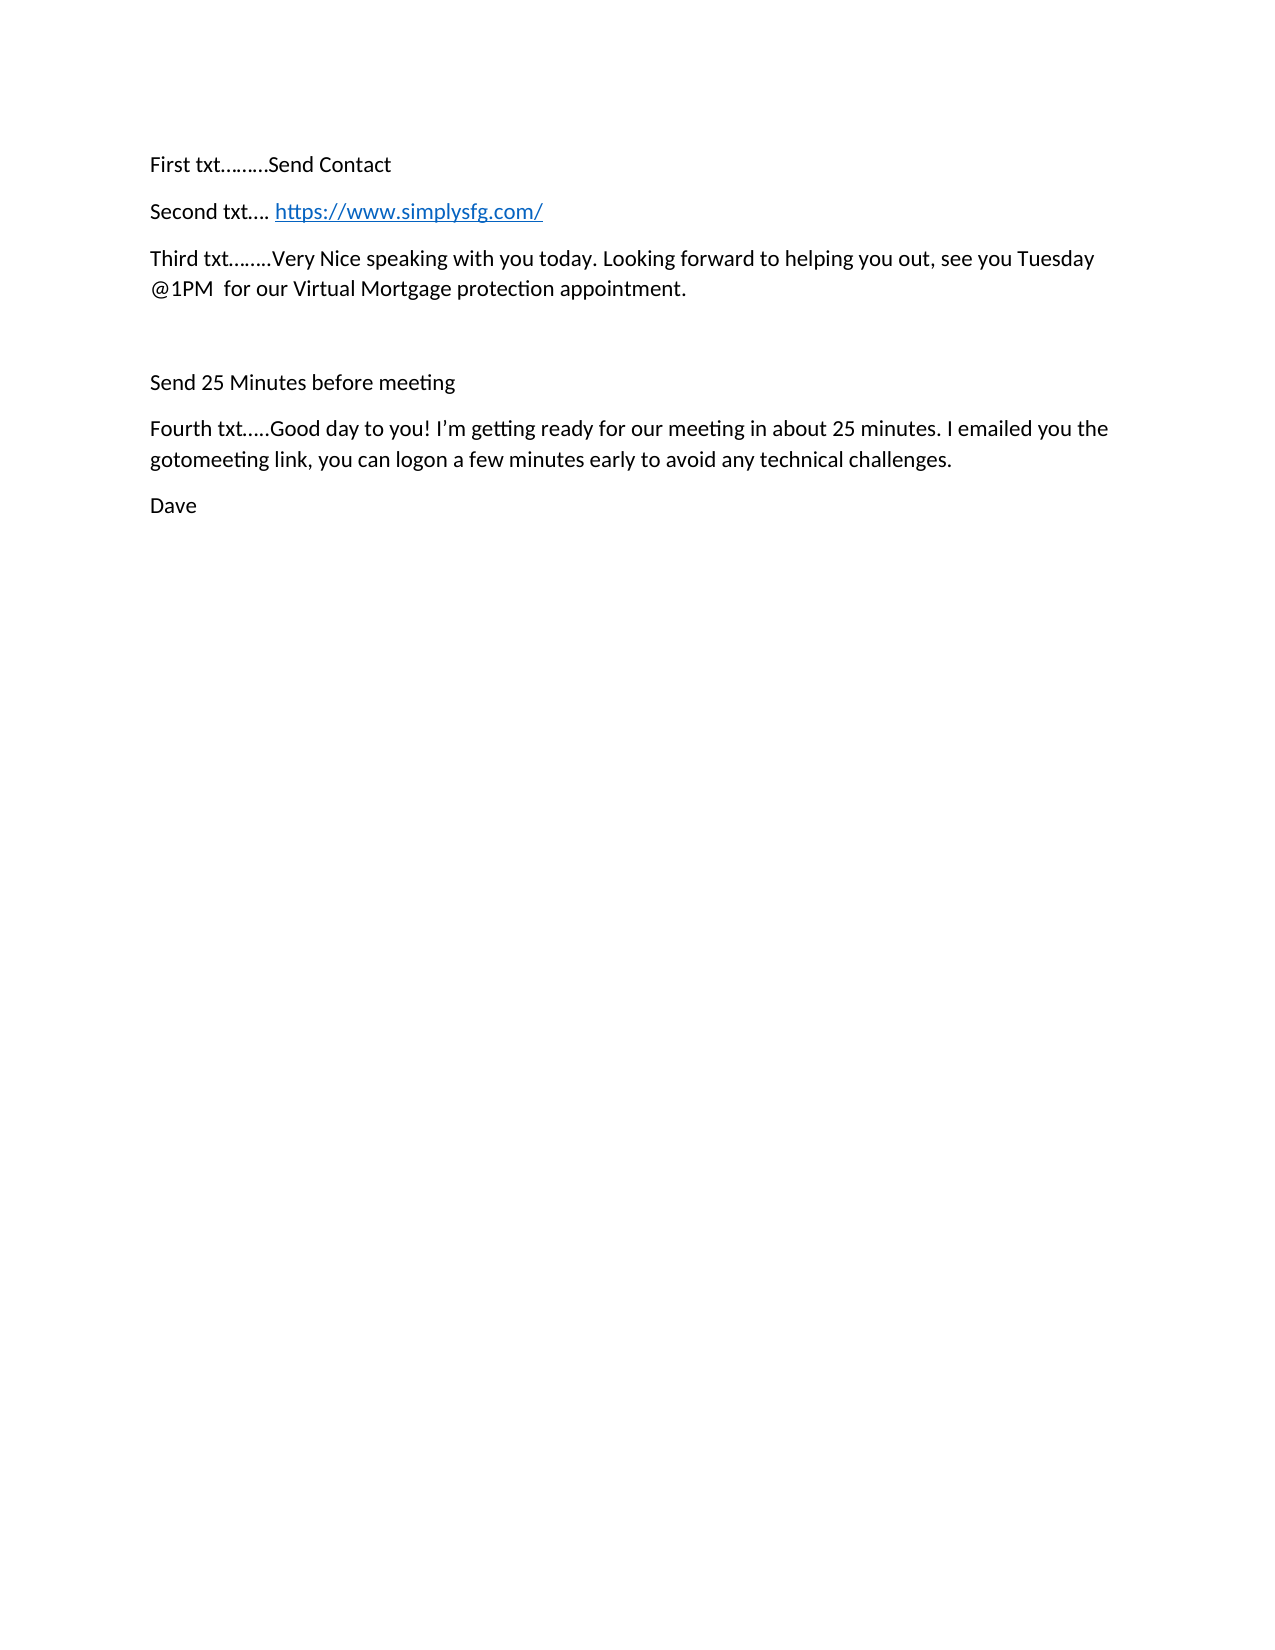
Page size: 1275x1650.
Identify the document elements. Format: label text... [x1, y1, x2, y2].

text Send 25 Minutes before meeting [150, 368, 1125, 396]
text First txt………Send Contact [150, 150, 1125, 178]
text Second txt…. https://www.simplysfg.com/ [150, 197, 1125, 225]
text Dave [150, 492, 1125, 520]
text Fourth txt…..Good day to you! I’m getting ready for our meeting in about 25 minutes. I emailed you the gotomeeting link, you can logon a few minutes early to avoid any technical challenges. [150, 414, 1125, 473]
text Third txt……..Very Nice speaking with you today. Looking forward to helping you out, see you Tuesday @1PM for our Virtual Mortgage protection appointment. [150, 244, 1125, 302]
